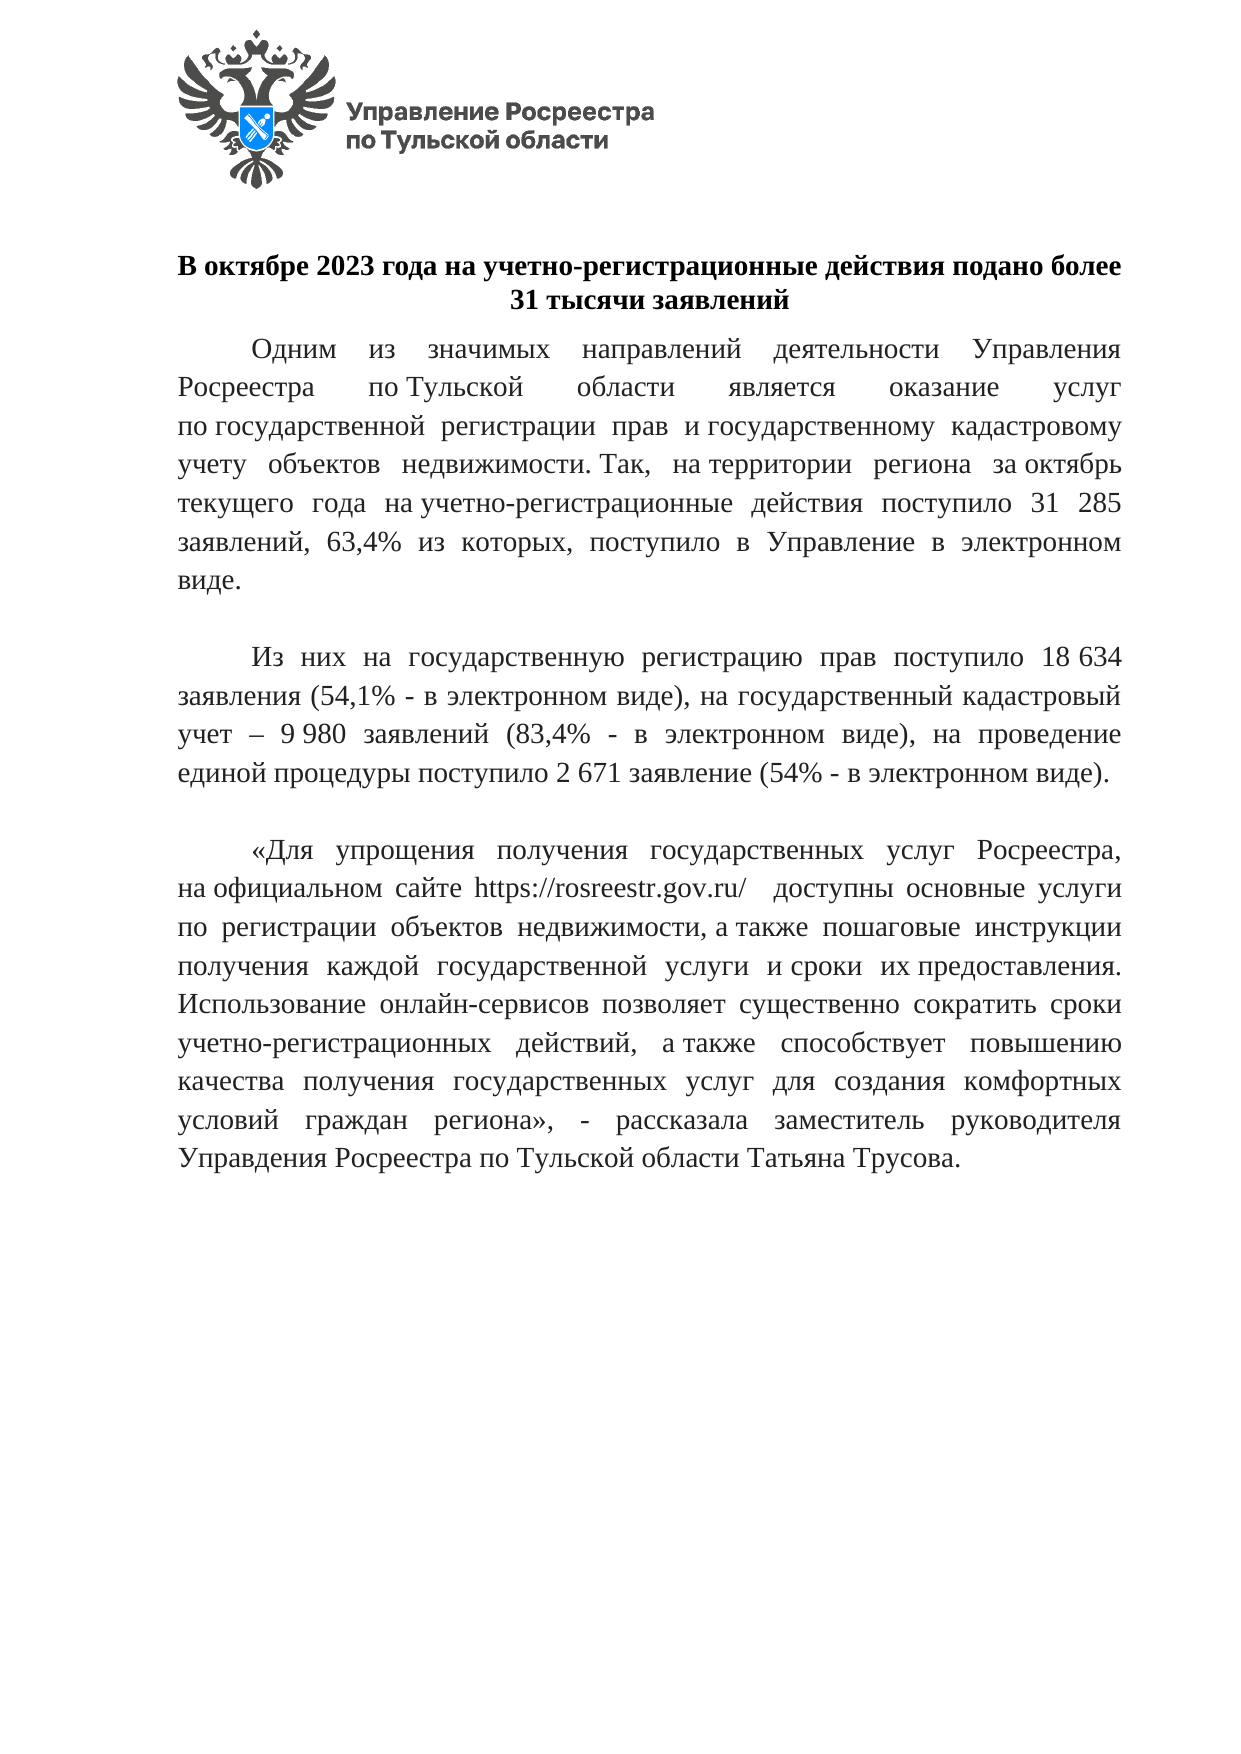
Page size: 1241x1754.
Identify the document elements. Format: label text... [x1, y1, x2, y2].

picture [177, 29, 654, 189]
text «Для упрощения получения государственных услуг Росреестра, на официальном сайте https://rosreestr.gov.ru/ доступны основные услуги по регистрации объектов недвижимости, а также пошаговые инструкции получения каждой государственной услуги и сроки их предоставления. Использование онлайн-сервисов позволяет существенно сократить сроки учетно-регистрационных действий, а также способствует повышению качества получения государственных услуг для создания комфортных условий граждан региона», - рассказала заместитель руководителя Управдения Росреестра по Тульской области Татьяна Трусова. [177, 1135, 1122, 1174]
text «Для упрощения получения государственных услуг Росреестра, на официальном сайте https://rosreestr.gov.ru/ доступны основные услуги по регистрации объектов недвижимости, а также пошаговые инструкции получения каждой государственной услуги и сроки их предоставления. Использование онлайн-сервисов позволяет существенно сократить сроки учетно-регистрационных действий, а также способствует повышению качества получения государственных услуг для создания комфортных условий граждан региона», - рассказала заместитель руководителя Управдения Росреестра по Тульской области Татьяна Трусова. [177, 832, 1122, 1025]
subtitle В октябре 2023 года на учетно-регистрационные действия подано более 31 тысячи заявлений [177, 248, 1122, 315]
text Одним из значимых направлений деятельности Управления Росреестра по Тульской области является оказание услуг по государственной регистрации прав и государственному кадастровому учету объектов недвижимости. Так, на территории региона за октябрь текущего года на учетно-регистрационные действия поступило 31 285 заявлений, 63,4% из которых, поступило в Управление в электронном виде. [177, 331, 1122, 596]
text Из них на государственную регистрацию прав поступило 18 634 заявления (54,1% - в электронном виде), на государственный кадастровый учет – 9 980 заявлений (83,4% - в электронном виде), на проведение единой процедуры поступило 2 671 заявление (54% - в электронном виде). [177, 639, 1122, 788]
